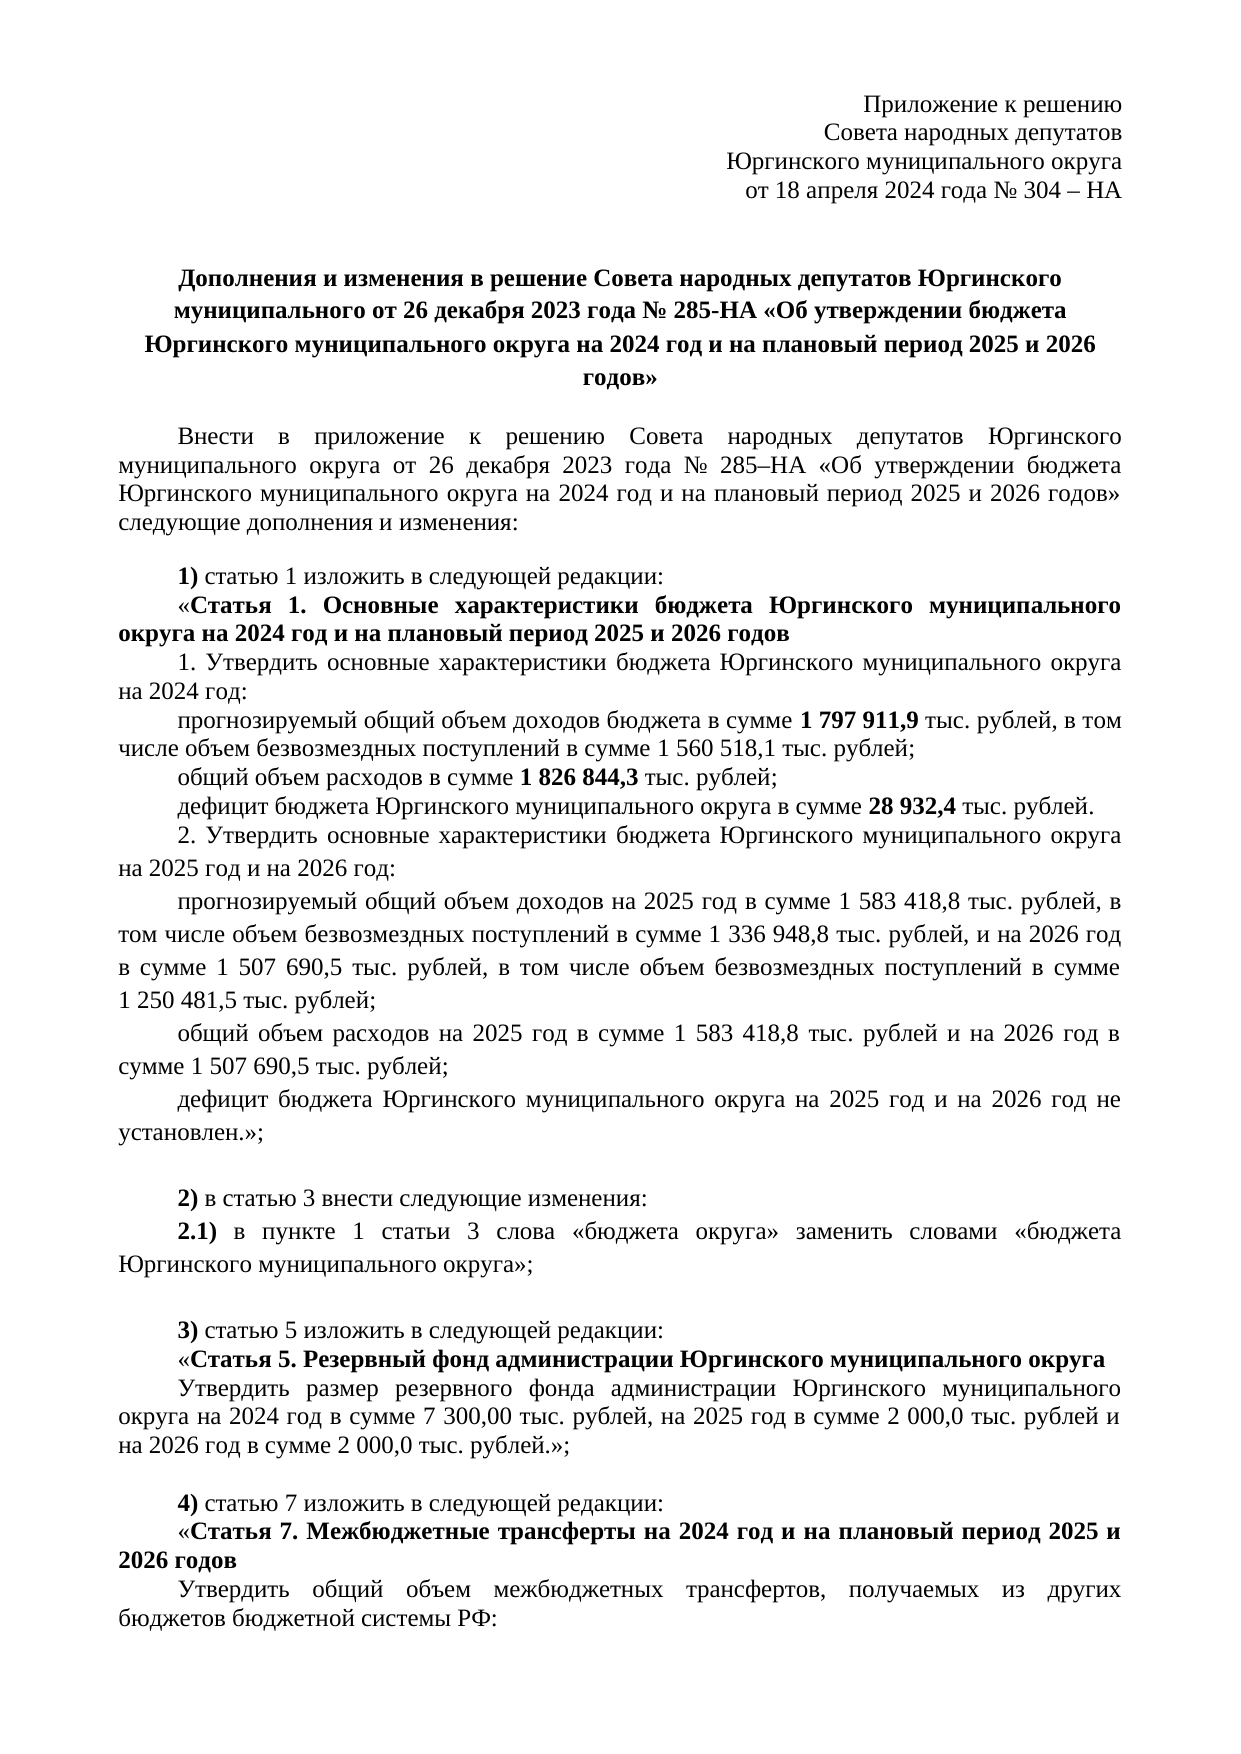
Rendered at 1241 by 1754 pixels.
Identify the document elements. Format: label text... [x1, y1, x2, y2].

text прогнозируемый общий объем доходов на 2025 год в сумме 1 583 418,8 тыс. рублей, в том числе объем безвозмездных поступлений в сумме 1 336 948,8 тыс. рублей, и на 2026 год в сумме 1 507 690,5 тыс. рублей, в том числе объем безвозмездных поступлений в сумме 1 250 481,5 тыс. рублей; [118, 886, 1122, 1014]
text 2.1) в пункте 1 статьи 3 слова «бюджета округа» заменить словами «бюджета Юргинского муниципального округа»; [118, 1216, 1122, 1278]
text общий объем расходов в сумме 1 826 844,3 тыс. рублей; [118, 762, 1122, 791]
text 2) в статью 3 внести следующие изменения: [118, 1183, 1122, 1212]
text общий объем расходов на 2025 год в сумме 1 583 418,8 тыс. рублей и на 2026 год в сумме 1 507 690,5 тыс. рублей; [118, 1018, 1122, 1080]
text дефицит бюджета Юргинского муниципального округа на 2025 год и на 2026 год не установлен.»; [118, 1084, 1122, 1146]
text дефицит бюджета Юргинского муниципального округа в сумме 28 932,4 тыс. рублей. [118, 791, 1122, 820]
text от 18 апреля 2024 года № 304 – НА [118, 175, 1122, 204]
text «Статья 1. Основные характеристики бюджета Юргинского муниципального округа на 2024 год и на плановый период 2025 и 2026 годов [118, 590, 1122, 647]
text 4) статью 7 изложить в следующей редакции: [118, 1488, 1122, 1516]
text 1) статью 1 изложить в следующей редакции: [118, 561, 1122, 590]
text Утвердить размер резервного фонда администрации Юргинского муниципального округа на 2024 год в сумме 7 300,00 тыс. рублей, на 2025 год в сумме 2 000,0 тыс. рублей и на 2026 год в сумме 2 000,0 тыс. рублей.»; [118, 1373, 1122, 1459]
text «Статья 5. Резервный фонд администрации Юргинского муниципального округа [118, 1344, 1122, 1373]
text 2. Утвердить основные характеристики бюджета Юргинского муниципального округа на 2025 год и на 2026 год: [118, 820, 1122, 882]
text Юргинского муниципального округа [634, 146, 1122, 175]
text прогнозируемый общий объем доходов бюджета в сумме 1 797 911,9 тыс. рублей, в том числе объем безвозмездных поступлений в сумме 1 560 518,1 тыс. рублей; [118, 705, 1122, 762]
text Внести в приложение к решению Совета народных депутатов Юргинского муниципального округа от 26 декабря 2023 года № 285–НА «Об утверждении бюджета Юргинского муниципального округа на 2024 год и на плановый период 2025 и 2026 годов» следующие дополнения и изменения: [118, 421, 1122, 536]
text 1. Утвердить основные характеристики бюджета Юргинского муниципального округа на 2024 год: [118, 647, 1122, 705]
text Совета народных депутатов [634, 117, 1122, 146]
text «Статья 7. Межбюджетные трансферты на 2024 год и на плановый период 2025 и 2026 годов [118, 1516, 1122, 1574]
text Приложение к решению [634, 89, 1122, 117]
text Дополнения и изменения в решение Совета народных депутатов Юргинского муниципального от 26 декабря 2023 года № 285-НА «Об утверждении бюджета Юргинского муниципального округа на 2024 год и на плановый период 2025 и 2026 годов» [118, 263, 1122, 390]
text Утвердить общий объем межбюджетных трансфертов, получаемых из других бюджетов бюджетной системы РФ: [118, 1574, 1122, 1631]
text 3) статью 5 изложить в следующей редакции: [118, 1315, 1122, 1344]
